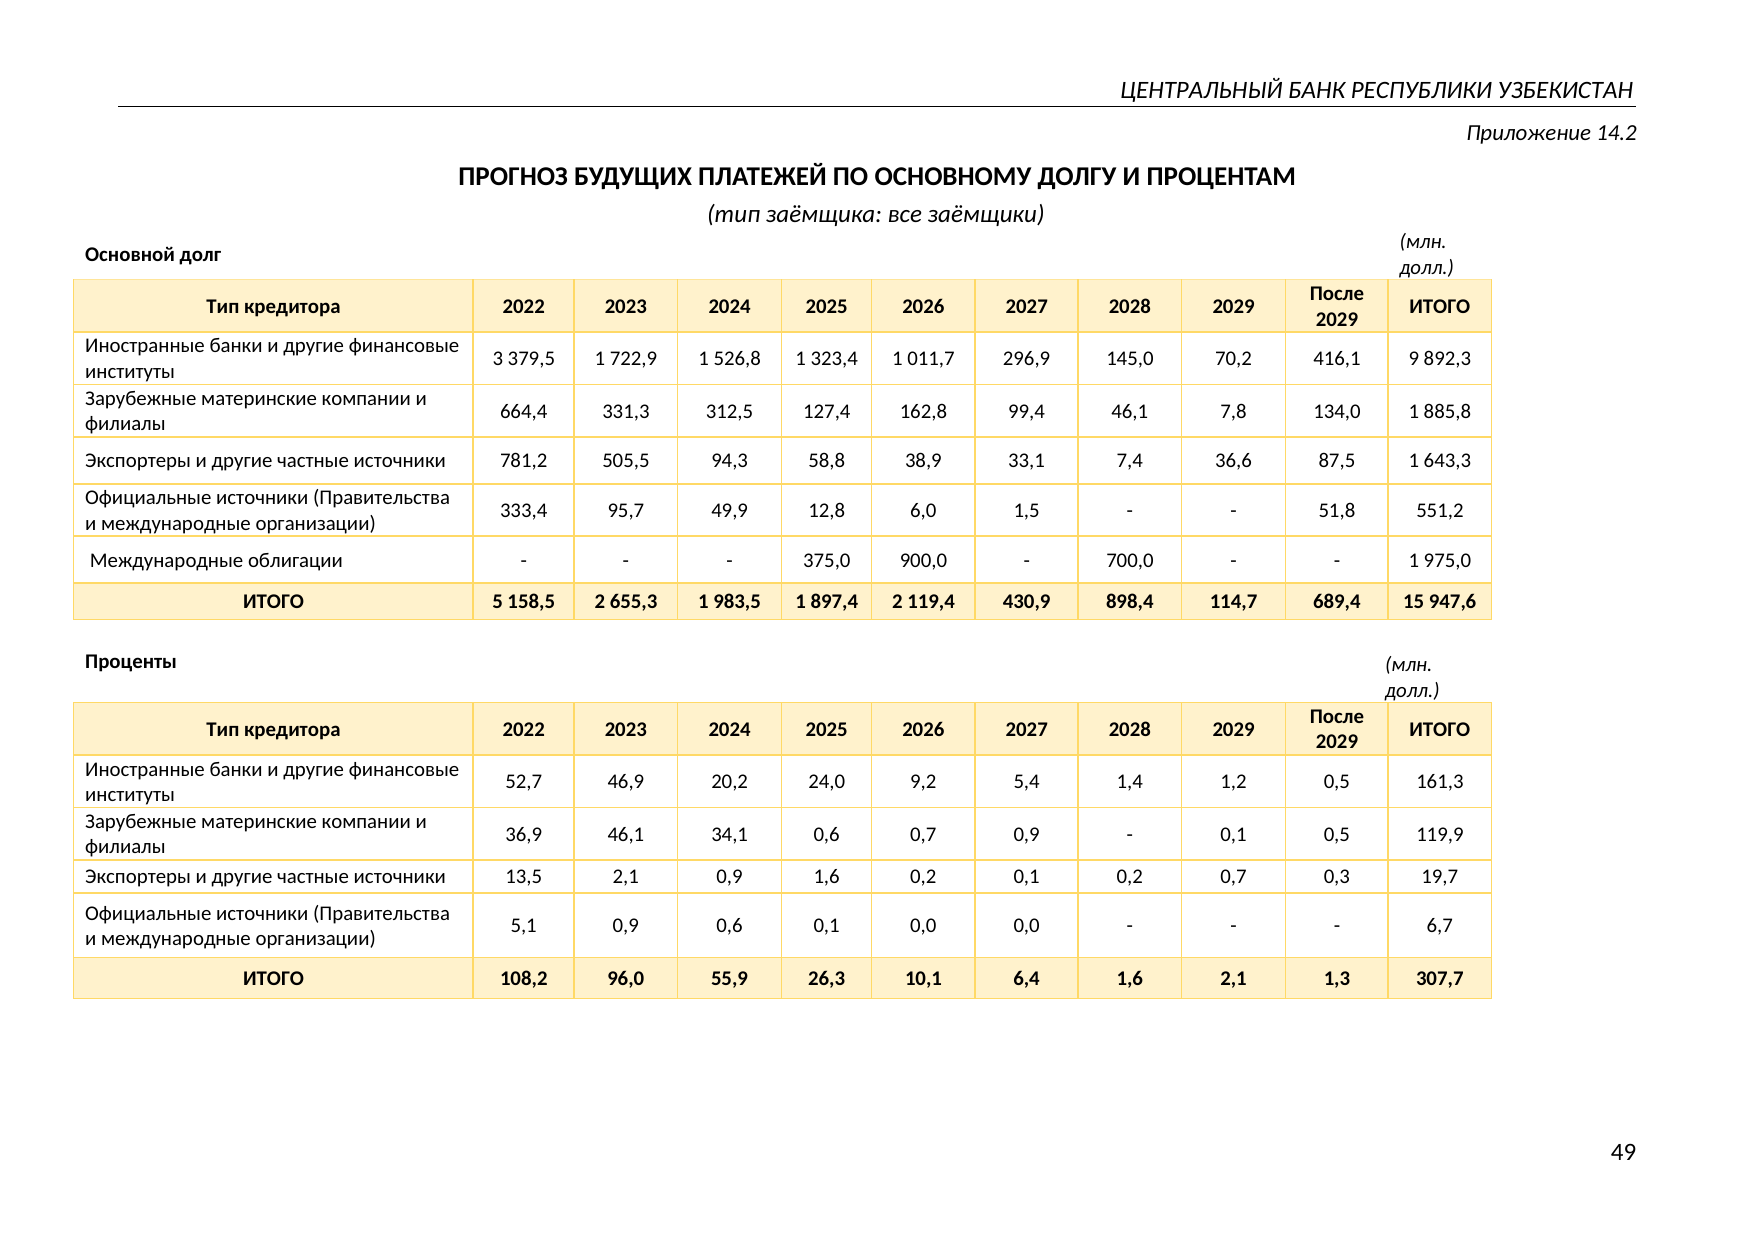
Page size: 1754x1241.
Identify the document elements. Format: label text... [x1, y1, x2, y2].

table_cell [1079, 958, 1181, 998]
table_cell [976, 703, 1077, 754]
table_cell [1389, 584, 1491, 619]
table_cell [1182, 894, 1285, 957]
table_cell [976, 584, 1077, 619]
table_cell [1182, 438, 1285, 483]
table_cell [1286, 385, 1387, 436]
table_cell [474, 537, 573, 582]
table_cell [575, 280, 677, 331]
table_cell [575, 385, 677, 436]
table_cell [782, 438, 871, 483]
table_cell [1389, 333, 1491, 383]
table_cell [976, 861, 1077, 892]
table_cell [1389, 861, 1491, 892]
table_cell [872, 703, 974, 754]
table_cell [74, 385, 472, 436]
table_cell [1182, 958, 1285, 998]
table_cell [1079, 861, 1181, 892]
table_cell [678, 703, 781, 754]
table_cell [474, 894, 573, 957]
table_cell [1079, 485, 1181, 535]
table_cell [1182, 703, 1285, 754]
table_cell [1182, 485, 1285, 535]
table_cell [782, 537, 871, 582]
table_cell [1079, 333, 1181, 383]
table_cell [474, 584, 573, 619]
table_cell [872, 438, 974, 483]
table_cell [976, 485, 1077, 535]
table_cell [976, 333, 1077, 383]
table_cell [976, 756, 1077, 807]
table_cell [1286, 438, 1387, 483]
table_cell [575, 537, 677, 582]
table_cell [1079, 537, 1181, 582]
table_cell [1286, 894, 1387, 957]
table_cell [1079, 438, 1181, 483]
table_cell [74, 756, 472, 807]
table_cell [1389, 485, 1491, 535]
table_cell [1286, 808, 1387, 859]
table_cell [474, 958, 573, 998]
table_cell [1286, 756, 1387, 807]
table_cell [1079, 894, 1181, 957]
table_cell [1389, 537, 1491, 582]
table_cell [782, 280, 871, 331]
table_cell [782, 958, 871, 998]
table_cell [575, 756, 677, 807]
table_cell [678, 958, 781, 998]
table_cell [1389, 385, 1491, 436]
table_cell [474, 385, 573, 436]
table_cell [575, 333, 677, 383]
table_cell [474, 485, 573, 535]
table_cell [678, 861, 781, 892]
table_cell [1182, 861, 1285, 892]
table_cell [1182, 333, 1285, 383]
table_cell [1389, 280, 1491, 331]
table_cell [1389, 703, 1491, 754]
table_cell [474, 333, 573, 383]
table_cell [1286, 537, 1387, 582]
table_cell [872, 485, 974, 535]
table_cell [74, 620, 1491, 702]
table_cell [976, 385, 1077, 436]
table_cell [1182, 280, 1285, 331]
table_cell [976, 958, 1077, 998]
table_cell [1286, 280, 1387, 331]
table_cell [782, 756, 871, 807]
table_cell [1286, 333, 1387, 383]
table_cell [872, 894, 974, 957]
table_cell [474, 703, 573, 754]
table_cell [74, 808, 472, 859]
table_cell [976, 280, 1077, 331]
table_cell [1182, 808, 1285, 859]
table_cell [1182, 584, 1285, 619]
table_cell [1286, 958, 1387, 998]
text Приложение 14.2 [118, 118, 1639, 146]
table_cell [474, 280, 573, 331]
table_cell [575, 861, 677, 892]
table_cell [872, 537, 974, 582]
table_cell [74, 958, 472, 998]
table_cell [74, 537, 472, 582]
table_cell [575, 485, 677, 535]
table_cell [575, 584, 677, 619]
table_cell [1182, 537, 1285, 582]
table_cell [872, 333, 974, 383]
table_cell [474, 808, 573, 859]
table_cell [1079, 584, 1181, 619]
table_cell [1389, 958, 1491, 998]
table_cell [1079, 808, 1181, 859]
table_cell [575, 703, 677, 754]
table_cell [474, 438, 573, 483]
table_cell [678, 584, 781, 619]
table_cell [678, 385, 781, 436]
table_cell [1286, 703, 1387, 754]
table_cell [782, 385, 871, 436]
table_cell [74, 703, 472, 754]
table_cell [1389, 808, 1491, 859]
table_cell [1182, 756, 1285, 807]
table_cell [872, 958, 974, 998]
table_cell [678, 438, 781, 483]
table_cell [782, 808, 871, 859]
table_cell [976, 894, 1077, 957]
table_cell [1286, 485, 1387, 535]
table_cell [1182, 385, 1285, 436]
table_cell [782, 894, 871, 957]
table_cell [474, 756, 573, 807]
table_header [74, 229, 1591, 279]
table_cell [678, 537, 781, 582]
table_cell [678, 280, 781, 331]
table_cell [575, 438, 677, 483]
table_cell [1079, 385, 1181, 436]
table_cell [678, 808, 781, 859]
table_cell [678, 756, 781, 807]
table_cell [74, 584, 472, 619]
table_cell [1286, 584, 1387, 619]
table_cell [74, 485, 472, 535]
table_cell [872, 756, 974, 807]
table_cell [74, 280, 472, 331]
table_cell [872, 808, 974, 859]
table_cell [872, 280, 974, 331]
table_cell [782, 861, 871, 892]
subtitle ПРОГНОЗ БУДУЩИХ ПЛАТЕЖЕЙ ПО ОСНОВНОМУ ДОЛГУ И ПРОЦЕНТАМ [118, 159, 1636, 192]
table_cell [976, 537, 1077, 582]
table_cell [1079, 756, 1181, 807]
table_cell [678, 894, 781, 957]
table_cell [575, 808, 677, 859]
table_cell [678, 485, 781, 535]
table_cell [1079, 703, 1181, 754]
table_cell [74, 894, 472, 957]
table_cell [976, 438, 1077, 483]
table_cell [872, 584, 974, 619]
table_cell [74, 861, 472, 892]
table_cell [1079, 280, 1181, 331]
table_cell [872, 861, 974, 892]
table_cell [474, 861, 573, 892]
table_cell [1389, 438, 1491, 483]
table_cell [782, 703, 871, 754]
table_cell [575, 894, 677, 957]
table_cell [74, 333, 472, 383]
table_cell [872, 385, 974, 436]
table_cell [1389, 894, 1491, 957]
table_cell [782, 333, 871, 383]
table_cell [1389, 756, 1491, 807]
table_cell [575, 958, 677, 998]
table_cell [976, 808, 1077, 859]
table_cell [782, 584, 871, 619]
text (тип заёмщика: все заёмщики) [118, 198, 1636, 228]
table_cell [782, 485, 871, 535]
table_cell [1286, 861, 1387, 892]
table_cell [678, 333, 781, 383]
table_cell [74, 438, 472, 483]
